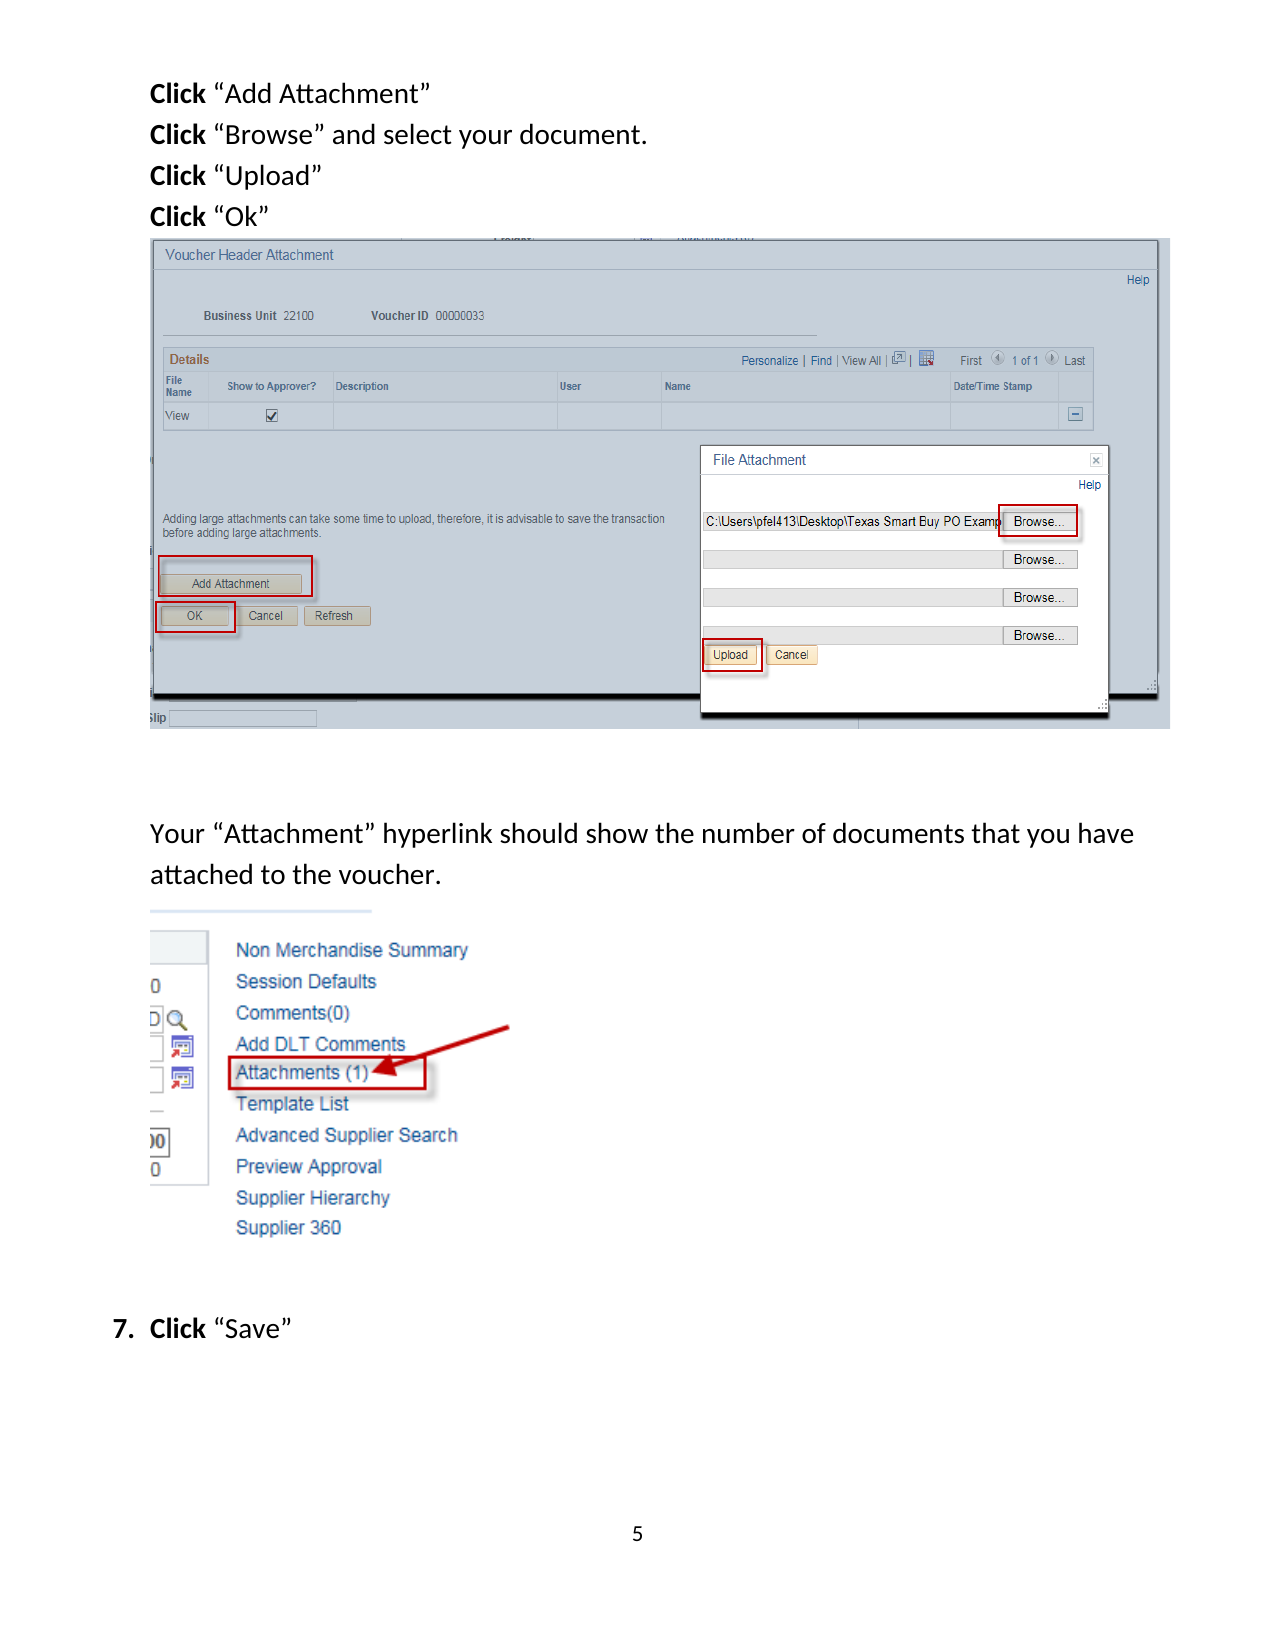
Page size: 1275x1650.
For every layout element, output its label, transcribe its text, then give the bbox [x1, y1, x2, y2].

list Click “Save” [112, 1310, 1200, 1346]
picture [150, 238, 1171, 729]
list Click “Upload” [150, 157, 1200, 192]
list Click “Browse” and select your document. [150, 116, 1200, 152]
list Click “Ok” [150, 198, 1200, 233]
list Your “Attachment” hyperlink should show the number of documents that you have attached to the voucher. [150, 815, 1200, 891]
picture [150, 896, 674, 1266]
list Click “Add Attachment” [150, 75, 1200, 111]
